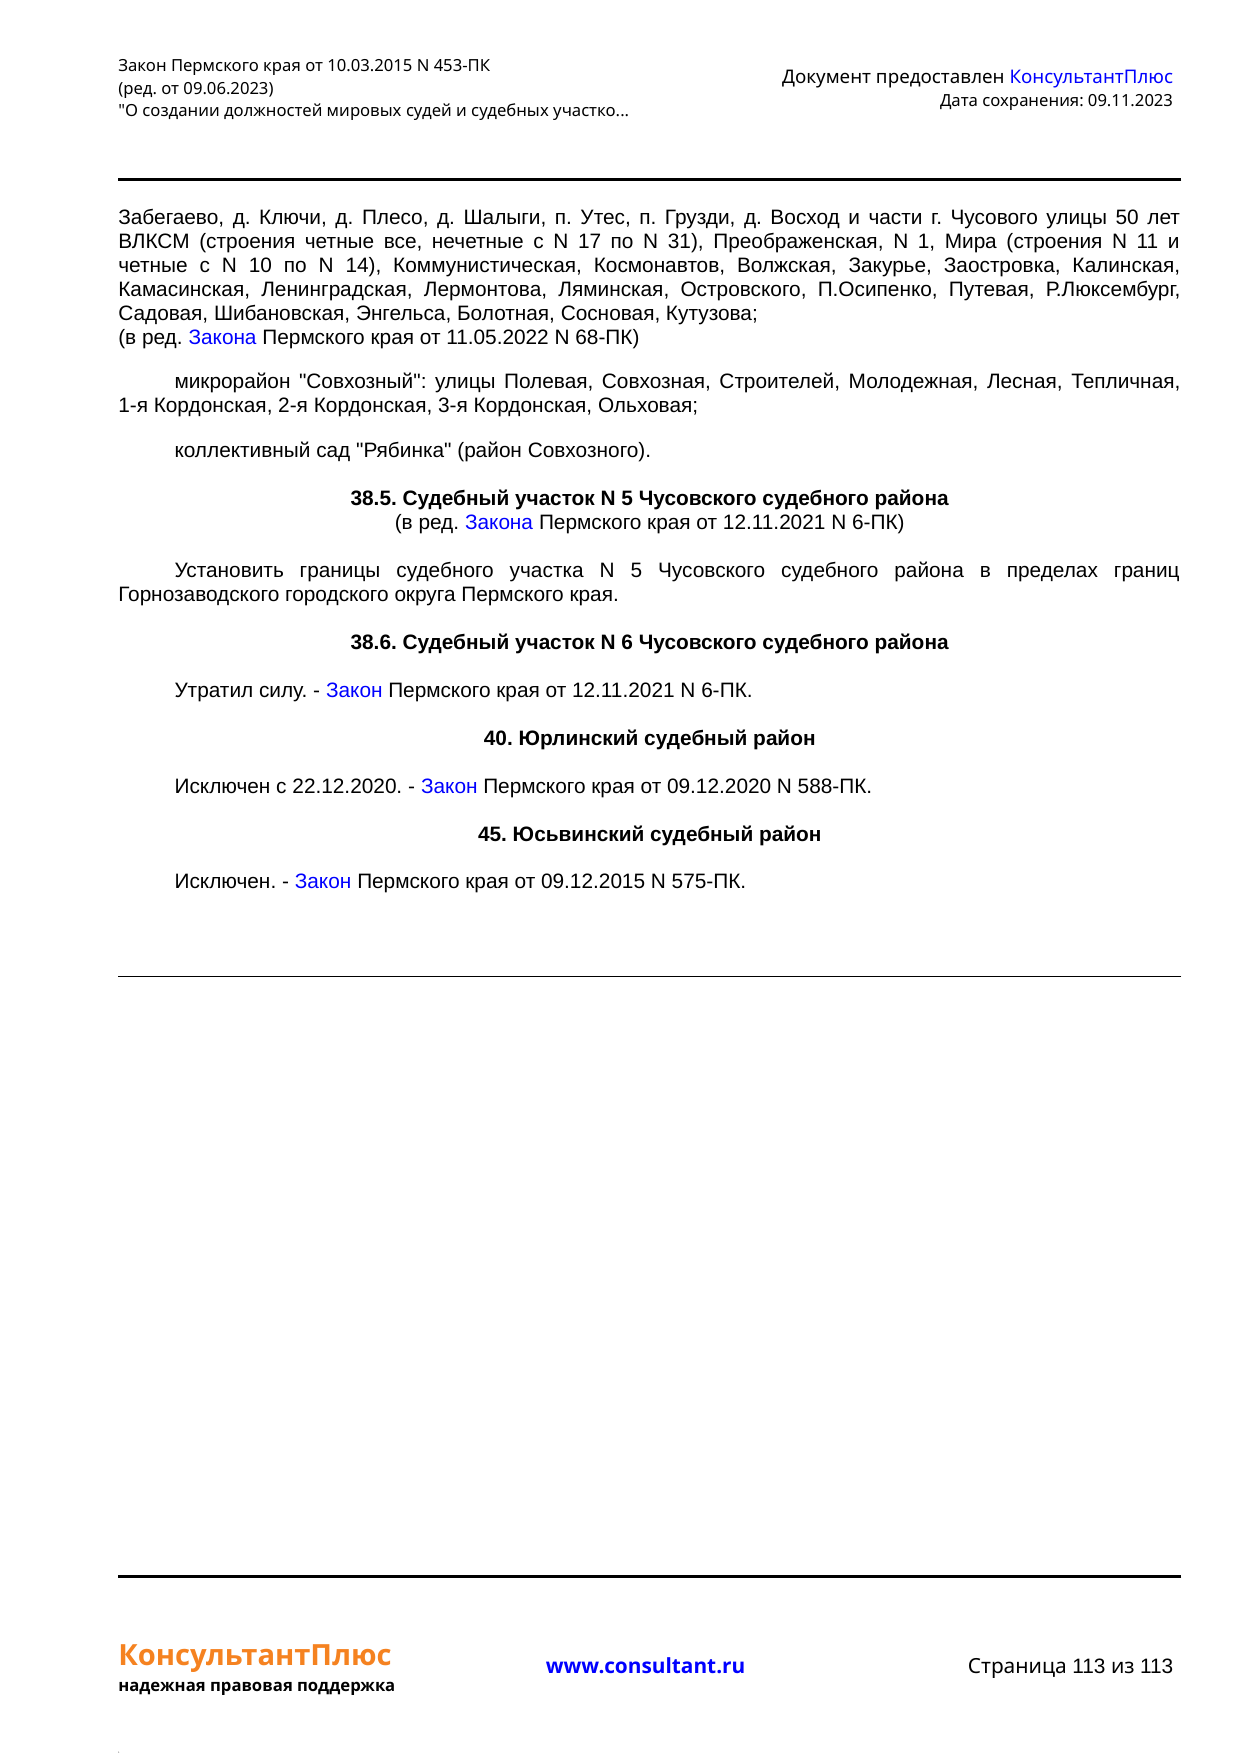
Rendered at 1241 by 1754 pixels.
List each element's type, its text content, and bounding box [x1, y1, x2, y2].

title 38.6. Судебный участок N 6 Чусовского судебного района [118, 630, 1181, 654]
title 45. Юсьвинский судебный район [118, 821, 1181, 845]
text Исключен. - Закон Пермского края от 09.12.2015 N 575-ПК. [118, 869, 1181, 893]
text коллективный сад "Рябинка" (район Совхозного). [118, 438, 1181, 462]
text (в ред. Закона Пермского края от 12.11.2021 N 6-ПК) [118, 510, 1181, 534]
title 40. Юрлинский судебный район [118, 726, 1181, 749]
text Установить границы судебного участка N 5 Чусовского судебного района в пределах границ Горнозаводского городского округа Пермского края. [118, 558, 1181, 606]
text Утратил силу. - Закон Пермского края от 12.11.2021 N 6-ПК. [118, 678, 1181, 702]
title 38.5. Судебный участок N 5 Чусовского судебного района [118, 486, 1181, 510]
text (в ред. Закона Пермского края от 11.05.2022 N 68-ПК) [118, 324, 1181, 348]
text микрорайон "Совхозный": улицы Полевая, Совхозная, Строителей, Молодежная, Лесная, Тепличная, 1-я Кордонская, 2-я Кордонская, 3-я Кордонская, Ольховая; [118, 369, 1181, 417]
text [118, 205, 1181, 324]
text Исключен с 22.12.2020. - Закон Пермского края от 09.12.2020 N 588-ПК. [118, 773, 1181, 797]
